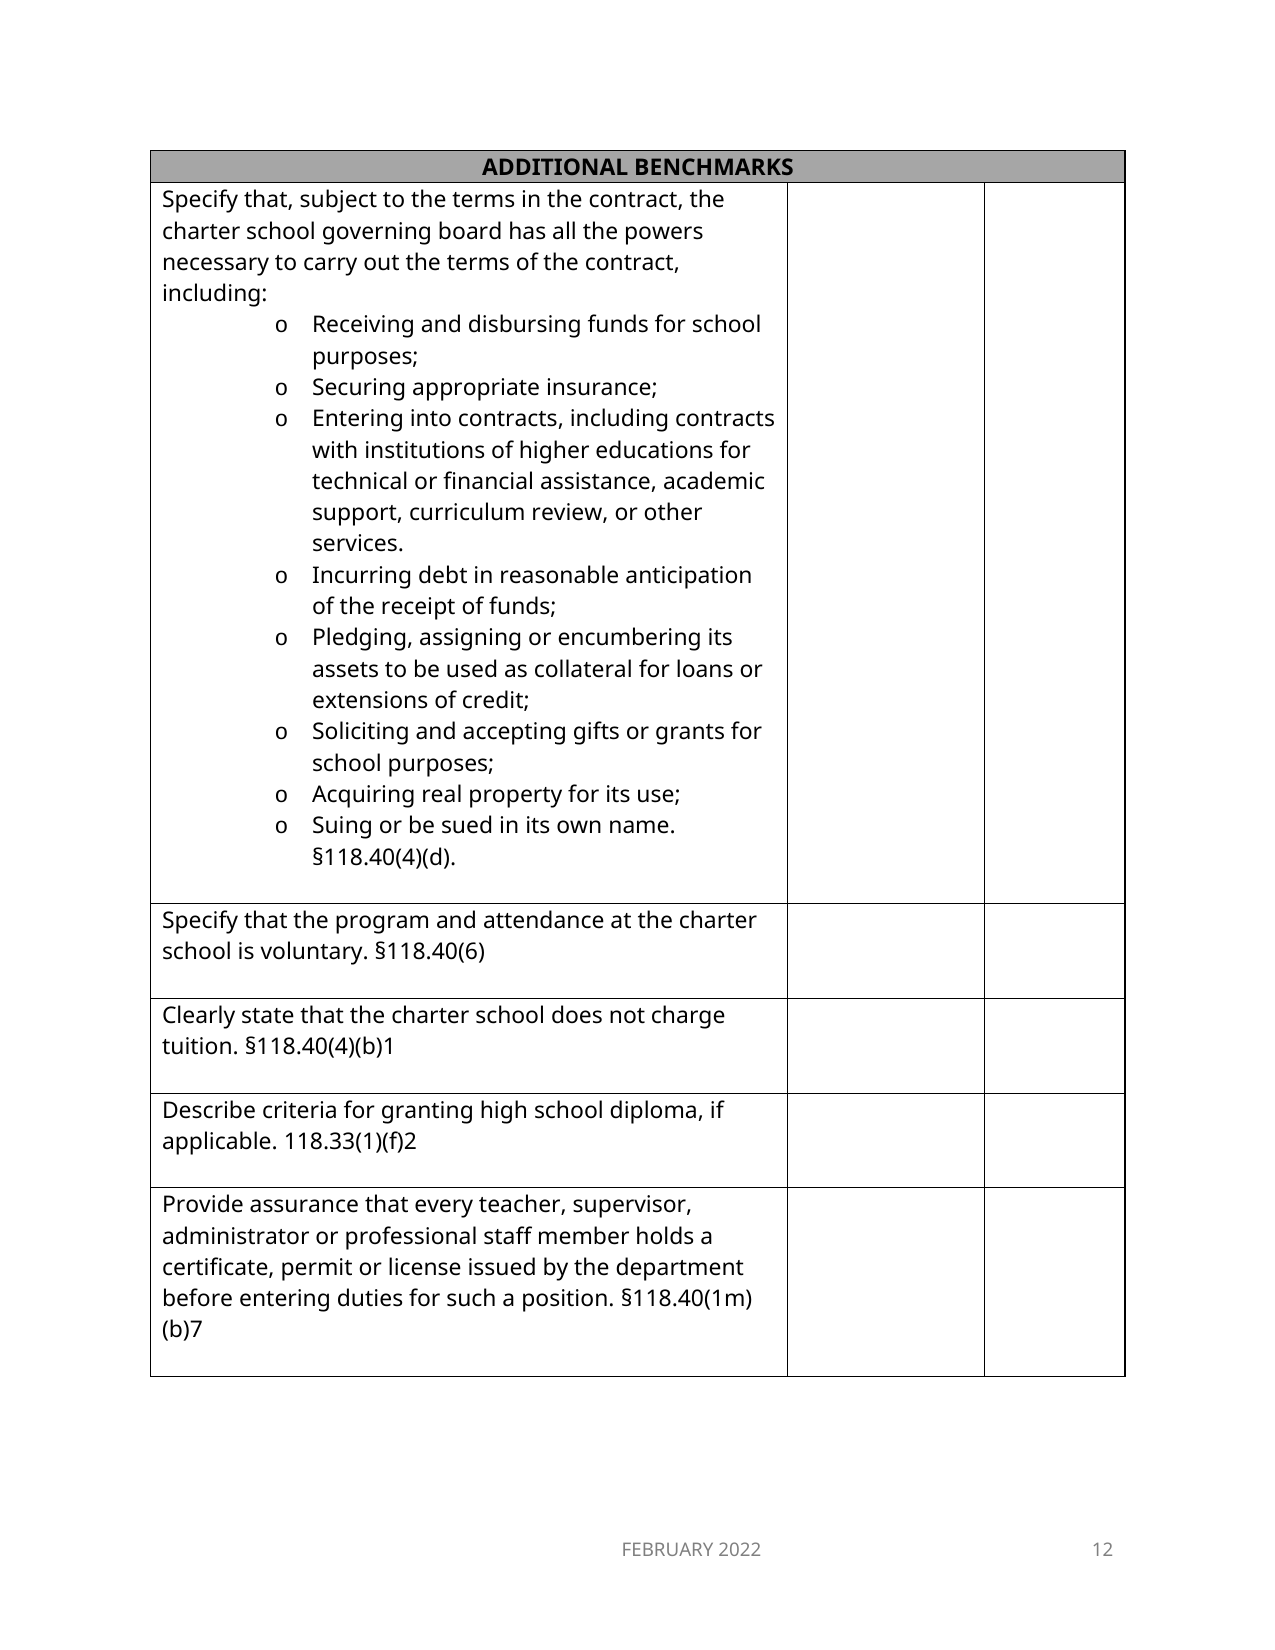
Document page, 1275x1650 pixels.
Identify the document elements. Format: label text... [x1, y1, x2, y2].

table_cell [985, 904, 1124, 998]
table_cell [788, 1094, 984, 1187]
table_cell [985, 183, 1124, 903]
table_cell [788, 999, 984, 1092]
table_cell [788, 904, 984, 998]
table_cell [985, 999, 1124, 1092]
table_cell [985, 1094, 1124, 1187]
table_cell Provide assurance that every teacher, supervisor, administrator or professional staff member holds a certificate, permit or license issued by the department before entering duties for such a position. §118.40(1m)(b)7 [151, 1188, 787, 1376]
table_cell [788, 183, 984, 903]
table_cell Specify that the program and attendance at the charter school is voluntary. §118.40(6) [151, 904, 787, 998]
table_cell [788, 1188, 984, 1376]
table_cell Specify that, subject to the terms in the contract, the charter school governing board has all the powers necessary to carry out the terms of the contract, including: Receiving and disbursing funds for school purposes; Securing appropriate insurance; Entering into contracts, including contracts with institutions of higher educations for technical or financial assistance, academic support, curriculum review, or other services. Incurring debt in reasonable anticipation of the receipt of funds; Pledging, assigning or encumbering its assets to be used as collateral for loans or extensions of credit; Soliciting and accepting gifts or grants for school purposes; Acquiring real property for its use; Suing or be sued in its own name. §118.40(4)(d). [151, 183, 787, 903]
table_cell [985, 1188, 1124, 1376]
table_cell Describe criteria for granting high school diploma, if applicable. 118.33(1)(f)2 [151, 1094, 787, 1187]
table_header ADDITIONAL BENCHMARKS [151, 151, 1124, 182]
table_cell Clearly state that the charter school does not charge tuition. §118.40(4)(b)1 [151, 999, 787, 1092]
